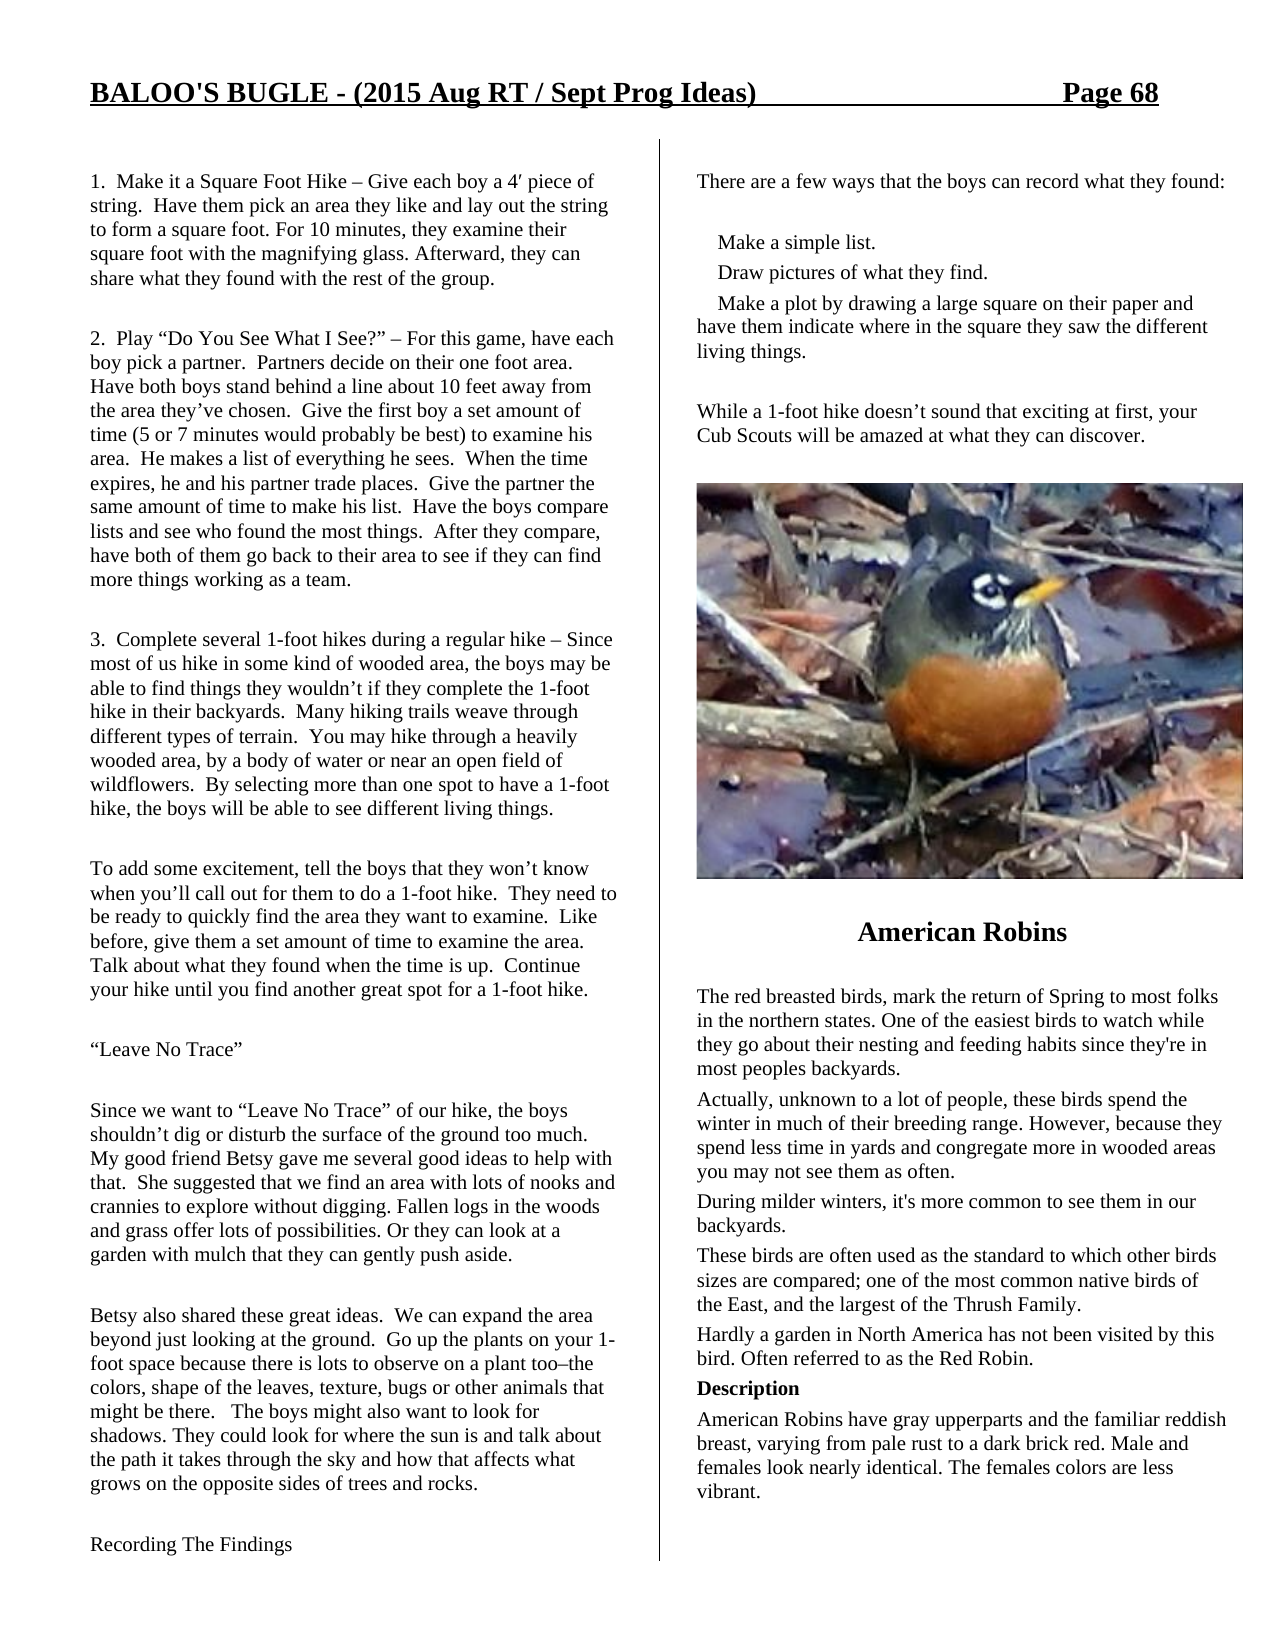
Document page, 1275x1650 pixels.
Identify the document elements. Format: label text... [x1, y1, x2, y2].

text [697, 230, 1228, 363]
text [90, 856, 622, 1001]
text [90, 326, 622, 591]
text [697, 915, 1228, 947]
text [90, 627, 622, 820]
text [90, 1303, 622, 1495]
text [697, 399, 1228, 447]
picture [696, 483, 1243, 879]
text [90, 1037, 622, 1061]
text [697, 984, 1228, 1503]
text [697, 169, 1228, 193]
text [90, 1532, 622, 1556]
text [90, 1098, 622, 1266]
text 1. Make it a Square Foot Hike – Give each boy a 4′ piece of string. Have them pick an area they like and lay out the string to form a square foot. For 10 minutes, they examine their square foot with the magnifying glass. Afterward, they can share what they found with the rest of the group. [90, 169, 622, 289]
